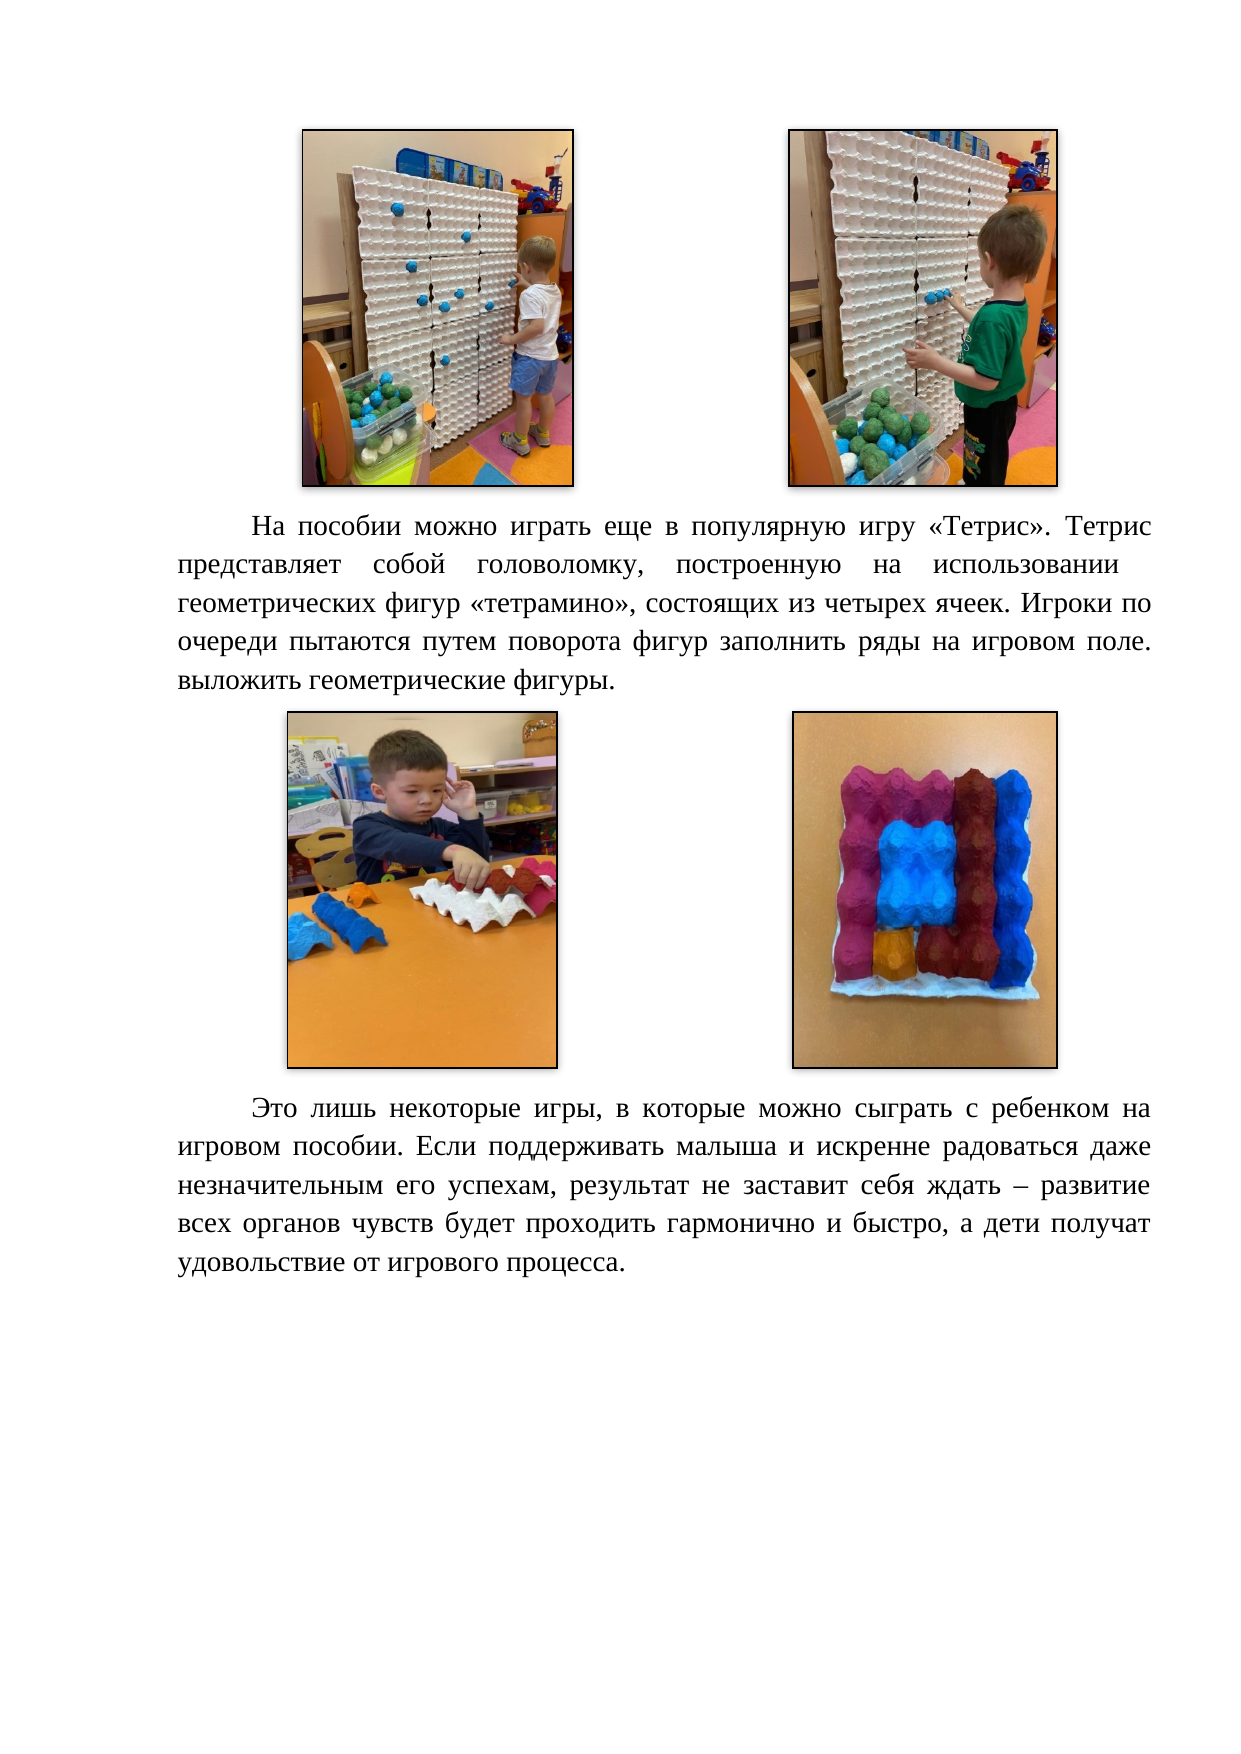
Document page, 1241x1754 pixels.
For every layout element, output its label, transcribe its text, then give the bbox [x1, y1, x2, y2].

picture [794, 713, 1056, 1067]
picture [303, 131, 572, 485]
text Это лишь некоторые игры, в которые можно сыграть с ребенком на игровом пособии. Если поддерживать малыша и искренне радоваться даже незначительным его успехам, результат не заставит себя ждать – развитие всех органов чувств будет проходить гармонично и быстро, а дети получат удовольствие от игрового процесса. [177, 1090, 1152, 1278]
text На пособии можно играть еще в популярную игру «Тетрис». Тетрис представляет собой головоломку, построенную на использовании геометрических фигур «тетрамино», состоящих из четырех ячеек. Игроки по очереди пытаются путем поворота фигур заполнить ряды на игровом поле. выложить геометрические фигуры. [177, 508, 1152, 695]
picture [288, 713, 556, 1067]
picture [790, 131, 1056, 485]
